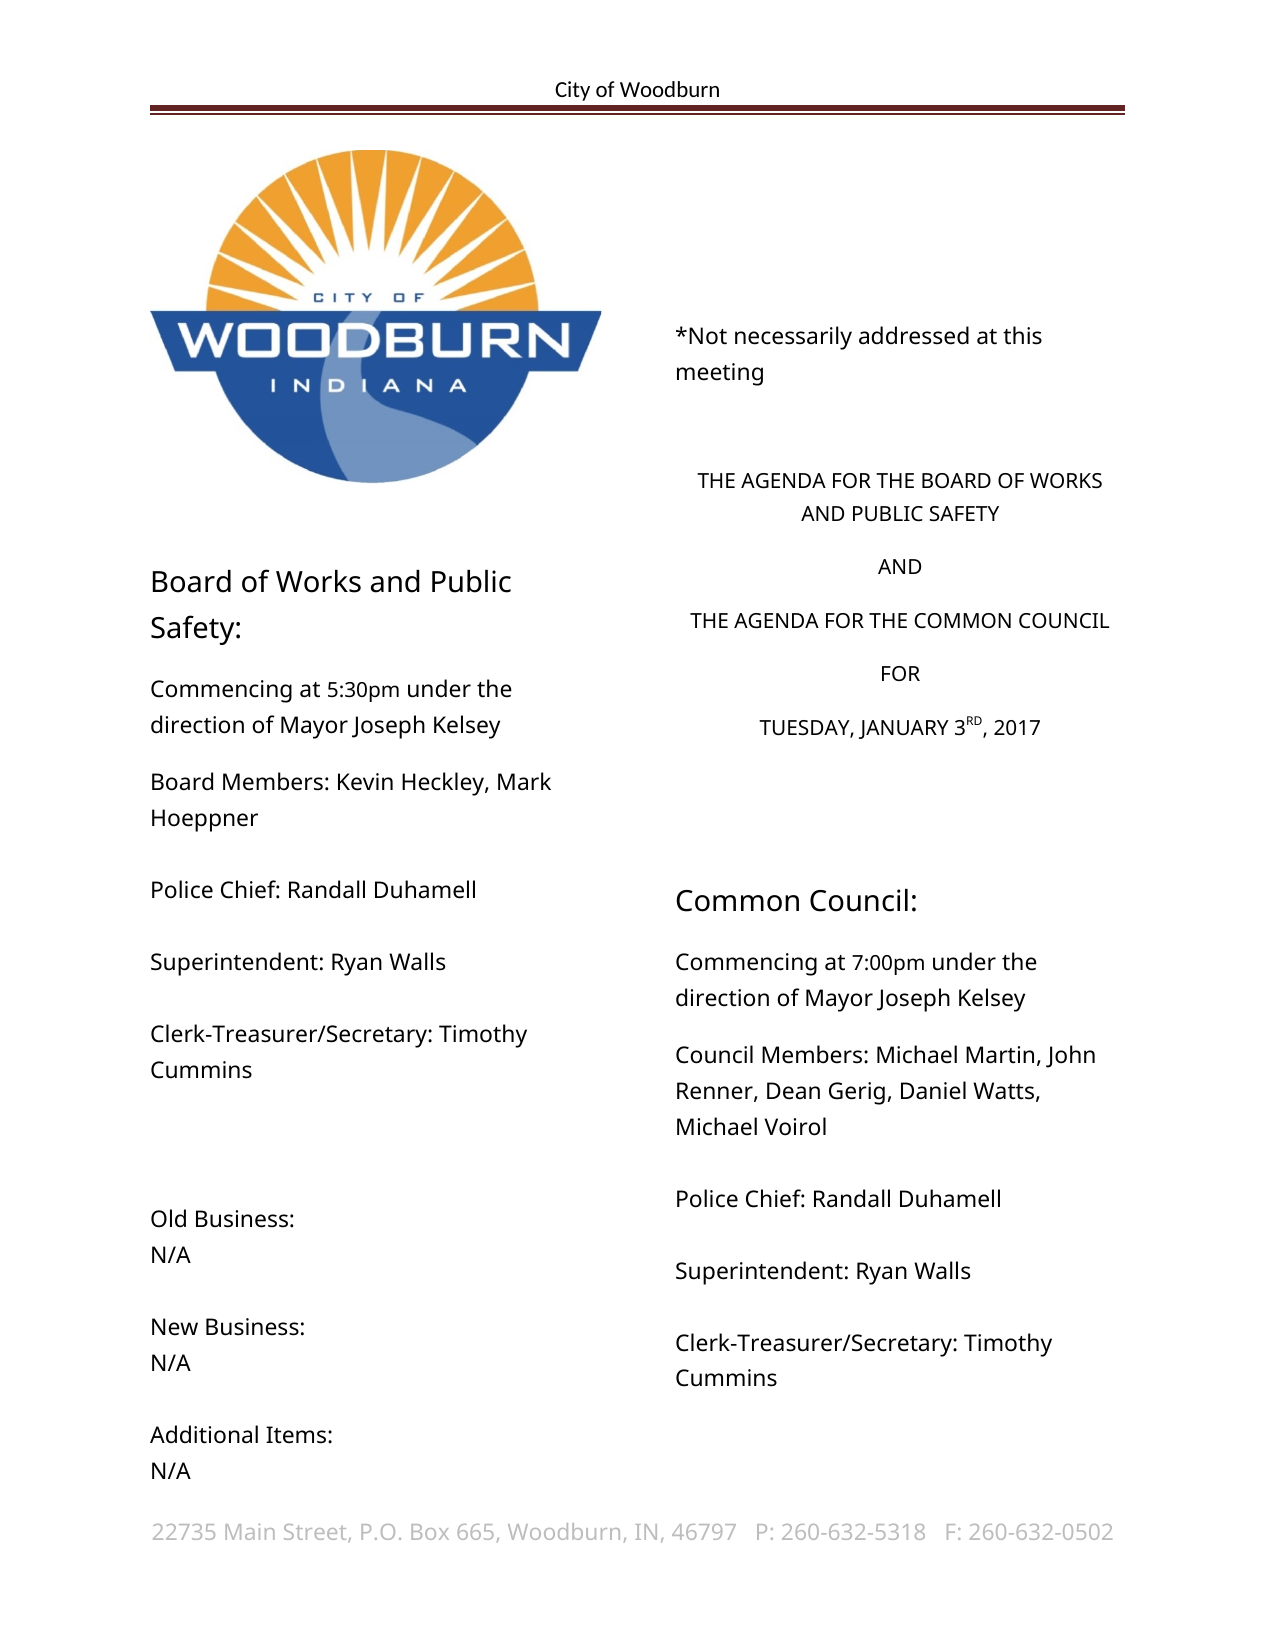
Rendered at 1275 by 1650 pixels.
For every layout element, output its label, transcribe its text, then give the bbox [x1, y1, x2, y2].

text Commencing at 7:00pm under the direction of Mayor Joseph Kelsey [675, 946, 1125, 1013]
text Superintendent: Ryan Walls [675, 1254, 1125, 1286]
text N/A [150, 1347, 600, 1378]
text Clerk-Treasurer/Secretary: Timothy Cummins [675, 1326, 1125, 1394]
text Superintendent: Ryan Walls [150, 946, 600, 977]
text Board of Works and Public Safety: [150, 561, 600, 647]
text Commencing at 5:30pm under the direction of Mayor Joseph Kelsey [150, 673, 600, 741]
text N/A [150, 1455, 600, 1486]
text AND [675, 552, 1125, 581]
text TUESDAY, JANUARY 3RD, 2017 [675, 713, 1125, 741]
text Additional Items: [150, 1419, 600, 1450]
text Police Chief: Randall Duhamell [150, 874, 600, 905]
text Common Council: [675, 880, 1125, 919]
text Board Members: Kevin Heckley, Mark Hoeppner [150, 766, 600, 833]
text FOR [675, 659, 1125, 688]
text Clerk-Treasurer/Secretary: Timothy Cummins [150, 1018, 600, 1085]
text Council Members: Michael Martin, John Renner, Dean Gerig, Daniel Watts, Michael Voirol [675, 1039, 1125, 1142]
text THE AGENDA FOR THE COMMON COUNCIL [675, 606, 1125, 634]
text Old Business: [150, 1203, 600, 1234]
text Police Chief: Randall Duhamell [675, 1183, 1125, 1214]
picture [150, 150, 602, 484]
text *Not necessarily addressed at this meeting [675, 320, 1125, 387]
text New Business: [150, 1311, 600, 1342]
text THE AGENDA FOR THE BOARD OF WORKS AND PUBLIC SAFETY [675, 466, 1125, 527]
text N/A [150, 1239, 600, 1270]
